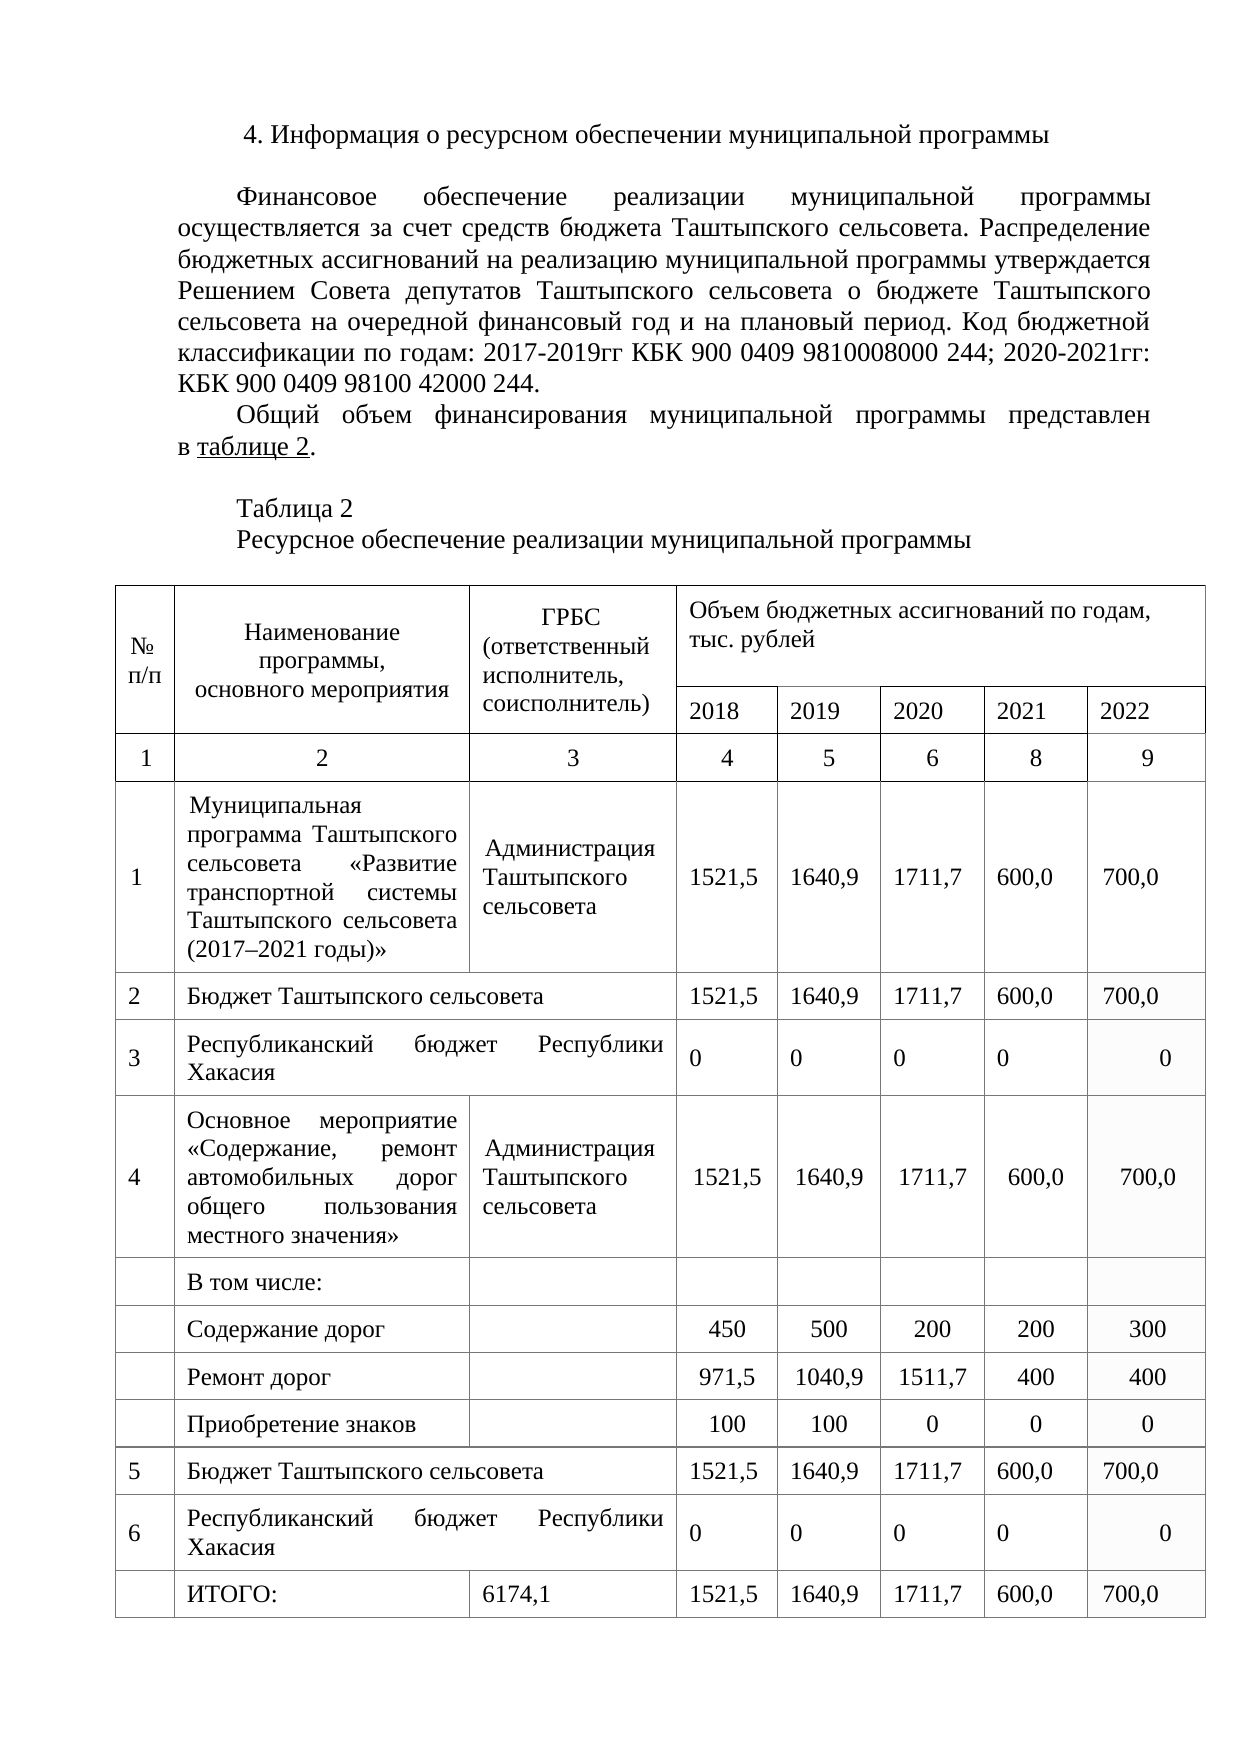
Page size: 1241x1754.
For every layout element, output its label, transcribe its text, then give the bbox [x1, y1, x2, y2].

table_cell 0 [677, 1020, 777, 1095]
table_cell 700,0 [1088, 782, 1205, 972]
table_cell [116, 1258, 174, 1304]
table_cell 600,0 [985, 782, 1087, 972]
table_cell 200 [985, 1306, 1087, 1352]
text Таблица 2 [177, 492, 1152, 523]
table_cell 4 [116, 1096, 174, 1257]
table_cell 2020 [881, 687, 984, 733]
table_cell 700,0 [1088, 1571, 1205, 1617]
table_cell Республиканский бюджет Республики Хакасия [175, 1020, 676, 1095]
table_cell 6 [881, 734, 984, 781]
table_cell 0 [778, 1495, 880, 1570]
table_cell 0 [1088, 1020, 1205, 1095]
table_cell [1088, 1258, 1205, 1304]
table_cell 2 [116, 973, 174, 1019]
table_cell 2018 [677, 687, 777, 733]
table_cell 200 [881, 1306, 984, 1352]
table_cell 1711,7 [881, 1448, 984, 1494]
table_cell 1640,9 [778, 1096, 880, 1257]
table_cell 1511,7 [881, 1353, 984, 1399]
table_cell 5 [116, 1448, 174, 1494]
table_cell 300 [1088, 1306, 1205, 1352]
table_cell 100 [778, 1400, 880, 1446]
table_cell [116, 1400, 174, 1446]
text Финансовое обеспечение реализации муниципальной программы осуществляется за счет средств бюджета Таштыпского сельсовета. Распределение бюджетных ассигнований на реализацию муниципальной программы утверждается Решением Совета депутатов Таштыпского сельсовета о бюджете Таштыпского сельсовета на очередной финансовый год и на плановый период. Код бюджетной классификации по годам: 2017-2019гг КБК 900 0409 9810008000 244; 2020-2021гг: КБК 900 0409 98100 42000 244. [177, 180, 1152, 398]
table_header № п/п [116, 586, 174, 733]
table_cell Республиканский бюджет Республики Хакасия [175, 1495, 676, 1570]
table_cell 0 [985, 1020, 1087, 1095]
table_cell [470, 1306, 676, 1352]
table_cell Содержание дорог [175, 1306, 469, 1352]
table_cell 450 [677, 1306, 777, 1352]
table_cell 500 [778, 1306, 880, 1352]
table_cell 1640,9 [778, 973, 880, 1019]
table_cell 0 [778, 1020, 880, 1095]
table_cell 971,5 [677, 1353, 777, 1399]
table_cell 0 [985, 1495, 1087, 1570]
text Общий объем финансирования муниципальной программы представлен в таблице 2. [177, 398, 1152, 461]
table_cell 3 [116, 1020, 174, 1095]
table_cell 700,0 [1088, 973, 1205, 1019]
table_cell 2022 [1088, 687, 1205, 733]
table_cell 600,0 [985, 1571, 1087, 1617]
table_cell 2021 [985, 687, 1087, 733]
table_cell 4 [677, 734, 777, 781]
table_cell 1040,9 [778, 1353, 880, 1399]
table_cell 1521,5 [677, 782, 777, 972]
table_cell 1711,7 [881, 1571, 984, 1617]
table_cell Муниципальная программа Таштыпского сельсовета «Развитие транспортной системы Таштыпского сельсовета (2017–2021 годы)» [175, 782, 469, 972]
table_cell 700,0 [1088, 1448, 1205, 1494]
table_cell [116, 1353, 174, 1399]
table_cell [881, 1258, 984, 1304]
table_cell В том числе: [175, 1258, 469, 1304]
table_cell 0 [677, 1495, 777, 1570]
table_cell 1640,9 [778, 1571, 880, 1617]
table_cell Ремонт дорог [175, 1353, 469, 1399]
table_cell 600,0 [985, 1096, 1087, 1257]
table_header Объем бюджетных ассигнований по годам, тыс. рублей [677, 586, 1205, 686]
table_cell 6174,1 [470, 1571, 676, 1617]
table_cell [778, 1258, 880, 1304]
text Ресурсное обеспечение реализации муниципальной программы [177, 523, 1152, 554]
table_cell [470, 1258, 676, 1304]
table_cell 0 [1088, 1495, 1205, 1570]
table_cell 1711,7 [881, 973, 984, 1019]
table_cell 600,0 [985, 973, 1087, 1019]
table_cell 0 [985, 1400, 1087, 1446]
table_cell Администрация Таштыпского сельсовета [470, 1096, 676, 1257]
table_cell 6 [116, 1495, 174, 1570]
table_cell 1 [116, 734, 174, 781]
table_cell Бюджет Таштыпского сельсовета [175, 1448, 676, 1494]
table_cell Приобретение знаков [175, 1400, 469, 1446]
table_cell 1711,7 [881, 1096, 984, 1257]
table_cell 2019 [778, 687, 880, 733]
table_cell ИТОГО: [175, 1571, 469, 1617]
table_cell 600,0 [985, 1448, 1087, 1494]
table_cell Основное мероприятие «Содержание, ремонт автомобильных дорог общего пользования местного значения» [175, 1096, 469, 1257]
table_cell [470, 1400, 676, 1446]
table_header ГРБС (ответственный исполнитель, соисполнитель) [470, 586, 676, 733]
table_cell 0 [881, 1495, 984, 1570]
table_cell 400 [1088, 1353, 1205, 1399]
table_cell 1711,7 [881, 782, 984, 972]
table_cell 0 [881, 1400, 984, 1446]
table_header Наименование программы, основного мероприятия [175, 586, 469, 733]
table_cell 1521,5 [677, 1448, 777, 1494]
table_cell 0 [1088, 1400, 1205, 1446]
table_cell [116, 1571, 174, 1617]
table_cell 1521,5 [677, 1096, 777, 1257]
table_cell 1640,9 [778, 1448, 880, 1494]
table_cell [116, 1306, 174, 1352]
table_cell 8 [985, 734, 1087, 781]
table_cell 2 [175, 734, 469, 781]
table_cell 0 [881, 1020, 984, 1095]
table_cell Бюджет Таштыпского сельсовета [175, 973, 676, 1019]
table_cell 5 [778, 734, 880, 781]
text 4. Информация о ресурсном обеспечении муниципальной программы [177, 118, 1152, 149]
table_cell 400 [985, 1353, 1087, 1399]
table_cell 9 [1088, 734, 1205, 781]
table_cell 1 [116, 782, 174, 972]
table_cell 700,0 [1088, 1096, 1205, 1257]
table_cell 1521,5 [677, 973, 777, 1019]
table_cell Администрация Таштыпского сельсовета [470, 782, 676, 972]
table_cell [470, 1353, 676, 1399]
table_cell 3 [470, 734, 676, 781]
table_cell [985, 1258, 1087, 1304]
table_cell [677, 1258, 777, 1304]
table_cell 1640,9 [778, 782, 880, 972]
table_cell 100 [677, 1400, 777, 1446]
table_cell 1521,5 [677, 1571, 777, 1617]
